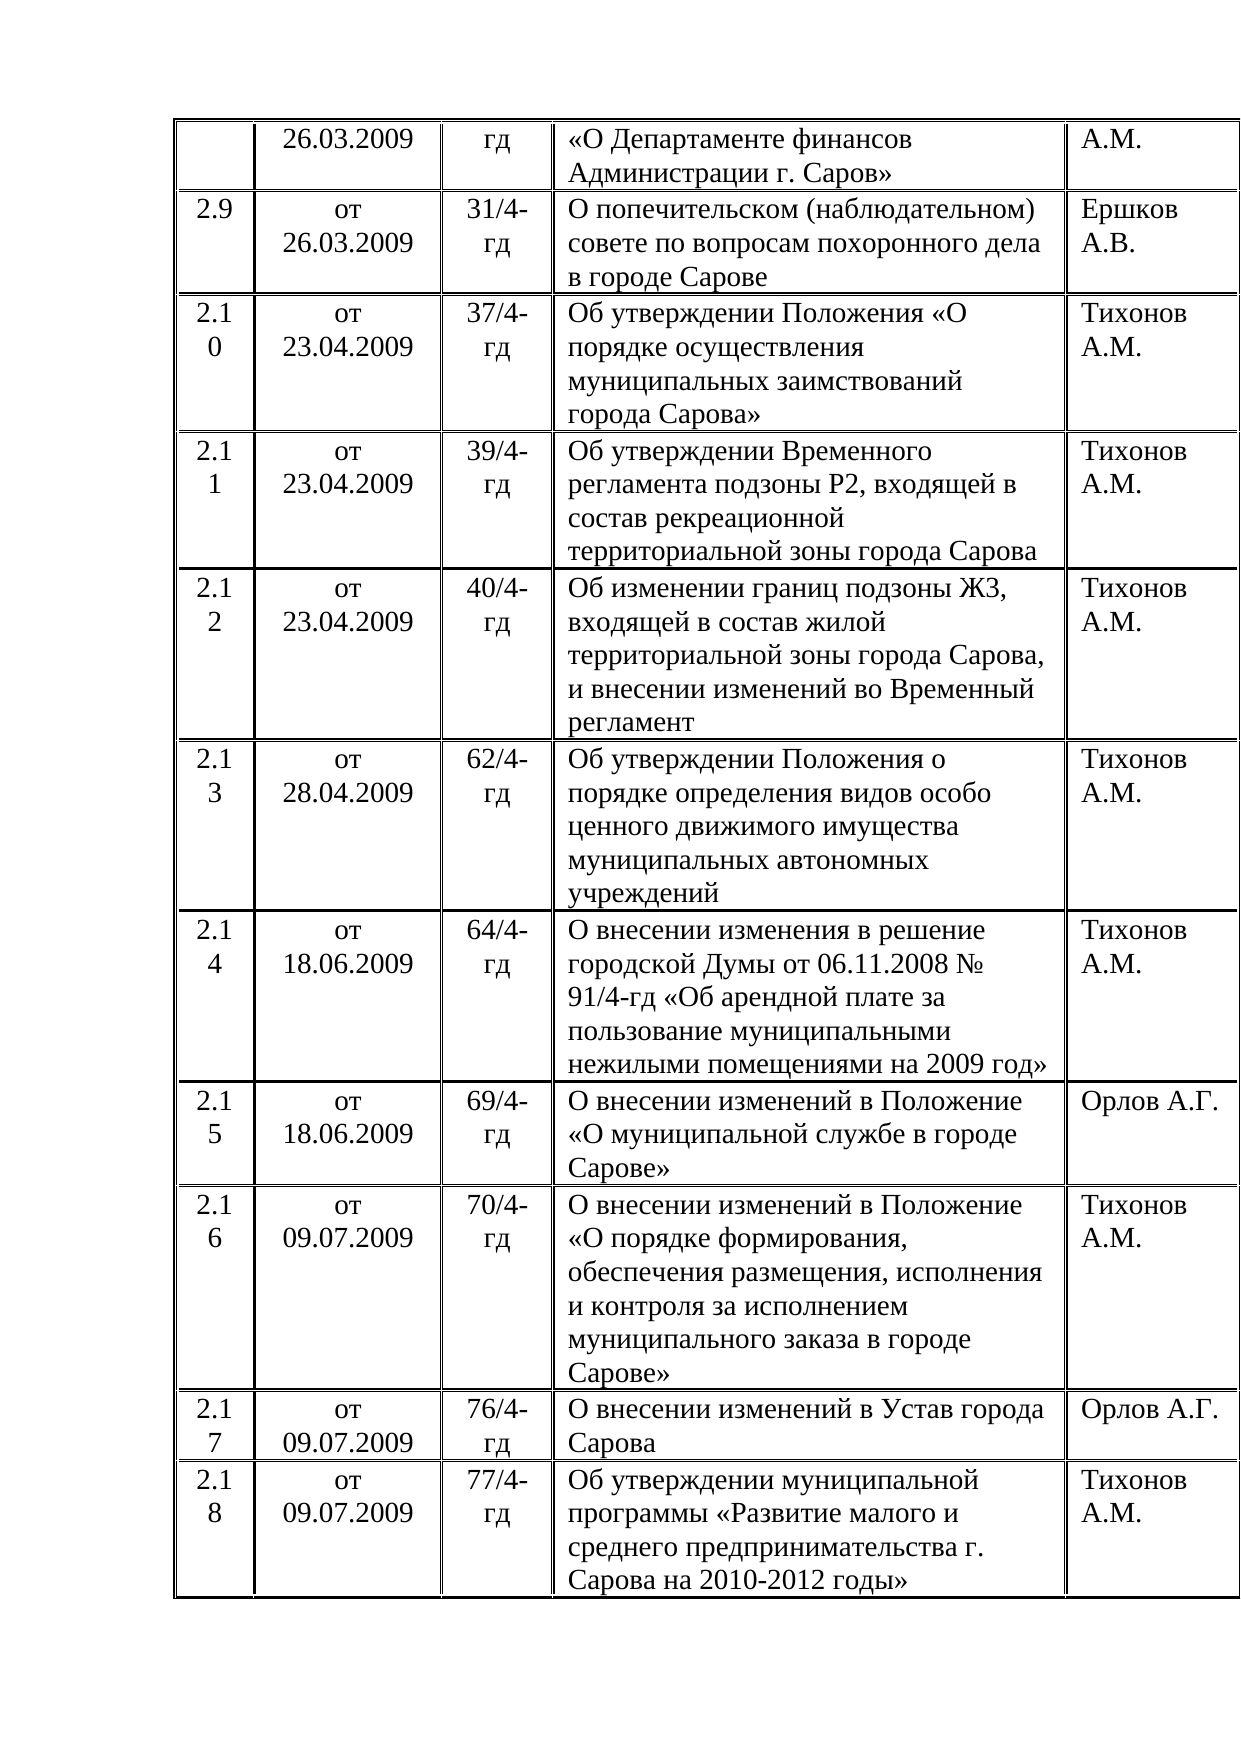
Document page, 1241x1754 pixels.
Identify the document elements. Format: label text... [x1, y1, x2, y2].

table_cell О внесении изменения в решение городской Думы от 06.11.2008 № 91/4-гд «Об арендной плате за пользование муниципальными нежилыми помещениями на 2009 год» [555, 912, 1064, 1080]
table_cell 37/4-гд [443, 296, 551, 430]
table_cell 31/4-гд [443, 192, 551, 292]
table_cell Тихонов А.М. [1066, 122, 1239, 188]
table_cell Об утверждении муниципальной программы «Развитие малого и среднего предпринимательства г. Сарова на 2010-2012 годы» [553, 1459, 1066, 1596]
table_cell Об утверждении Положения о порядке определения видов особо ценного движимого имущества муниципальных автономных учреждений [555, 742, 1064, 909]
table_cell 40/4-гд [443, 570, 551, 738]
table_cell 2.9 [177, 189, 253, 292]
table_cell от 09.07.2009 [256, 1187, 440, 1388]
table_cell 69/4-гд [443, 1083, 551, 1184]
table_cell Об утверждении Временного регламента подзоны Р2, входящей в состав рекреационной территориальной зоны города Сарова [555, 433, 1064, 567]
table_cell 2.8 [177, 120, 254, 188]
table_cell Тихонов А.М. [1066, 1184, 1240, 1388]
table_cell 76/4-гд [443, 1392, 551, 1458]
table_cell 2.16 [175, 1184, 254, 1388]
table_cell 2.12 [177, 567, 253, 738]
table_cell О попечительском (наблюдательном) совете по вопросам похоронного дела в городе Сарове [555, 192, 1064, 292]
table_cell от 18.06.2009 [256, 1083, 440, 1184]
table_cell О внесении изменений в Устав города Сарова [555, 1392, 1064, 1458]
table_cell 62/4-гд [443, 742, 551, 909]
table_cell от 26.03.2009 [254, 122, 441, 188]
table_cell 39/4-гд [443, 433, 551, 567]
table_cell от 23.04.2009 [256, 570, 440, 738]
table_cell 2.14 [177, 909, 253, 1080]
table_cell от 28.04.2009 [256, 742, 440, 909]
table_cell от 18.06.2009 [256, 912, 440, 1080]
table_cell 2.15 [177, 1080, 253, 1184]
table_cell от 23.04.2009 [256, 296, 440, 430]
table_cell 77/4-гд [441, 1459, 553, 1596]
table_cell 70/4-гд [443, 1187, 551, 1388]
table_cell 64/4-гд [443, 912, 551, 1080]
table_cell от 09.07.2009 [254, 1462, 441, 1596]
table_cell Тихонов А.М. [1066, 1459, 1239, 1596]
table_cell Орлов А.Г. [1068, 1388, 1239, 1458]
table_cell от 09.07.2009 [256, 1392, 440, 1458]
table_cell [553, 120, 1066, 188]
table_cell 2.17 [177, 1388, 253, 1458]
table_cell Тихонов А.М. [1068, 567, 1239, 738]
table_cell 2.18 [177, 1459, 254, 1596]
table_cell О внесении изменений в Положение «О муниципальной службе в городе Сарове» [555, 1083, 1064, 1184]
table_cell Орлов А.Г. [1068, 1080, 1239, 1184]
table_cell Ершков А.В. [1068, 189, 1239, 292]
table_cell 2.10 [177, 292, 253, 430]
table_cell 25/4-гд [441, 120, 553, 188]
table_cell Тихонов А.М. [1068, 738, 1239, 909]
table_cell Тихонов А.М. [1068, 909, 1239, 1080]
table_cell от 26.03.2009 [256, 192, 440, 292]
table_cell О внесении изменений в Положение «О порядке формирования, обеспечения размещения, исполнения и контроля за исполнением муниципального заказа в городе Сарове» [555, 1187, 1064, 1388]
table_cell 2.11 [175, 430, 254, 567]
table_cell Об утверждении Положения «О порядке осуществления муниципальных заимствований города Сарова» [555, 296, 1064, 430]
table_cell Тихонов А.М. [1066, 430, 1240, 567]
table_cell от 23.04.2009 [256, 433, 440, 567]
table_cell Об изменении границ подзоны Ж3, входящей в состав жилой территориальной зоны города Сарова, и внесении изменений во Временный регламент [555, 570, 1064, 738]
table_cell Тихонов А.М. [1068, 292, 1239, 430]
table_cell 2.13 [177, 738, 253, 909]
